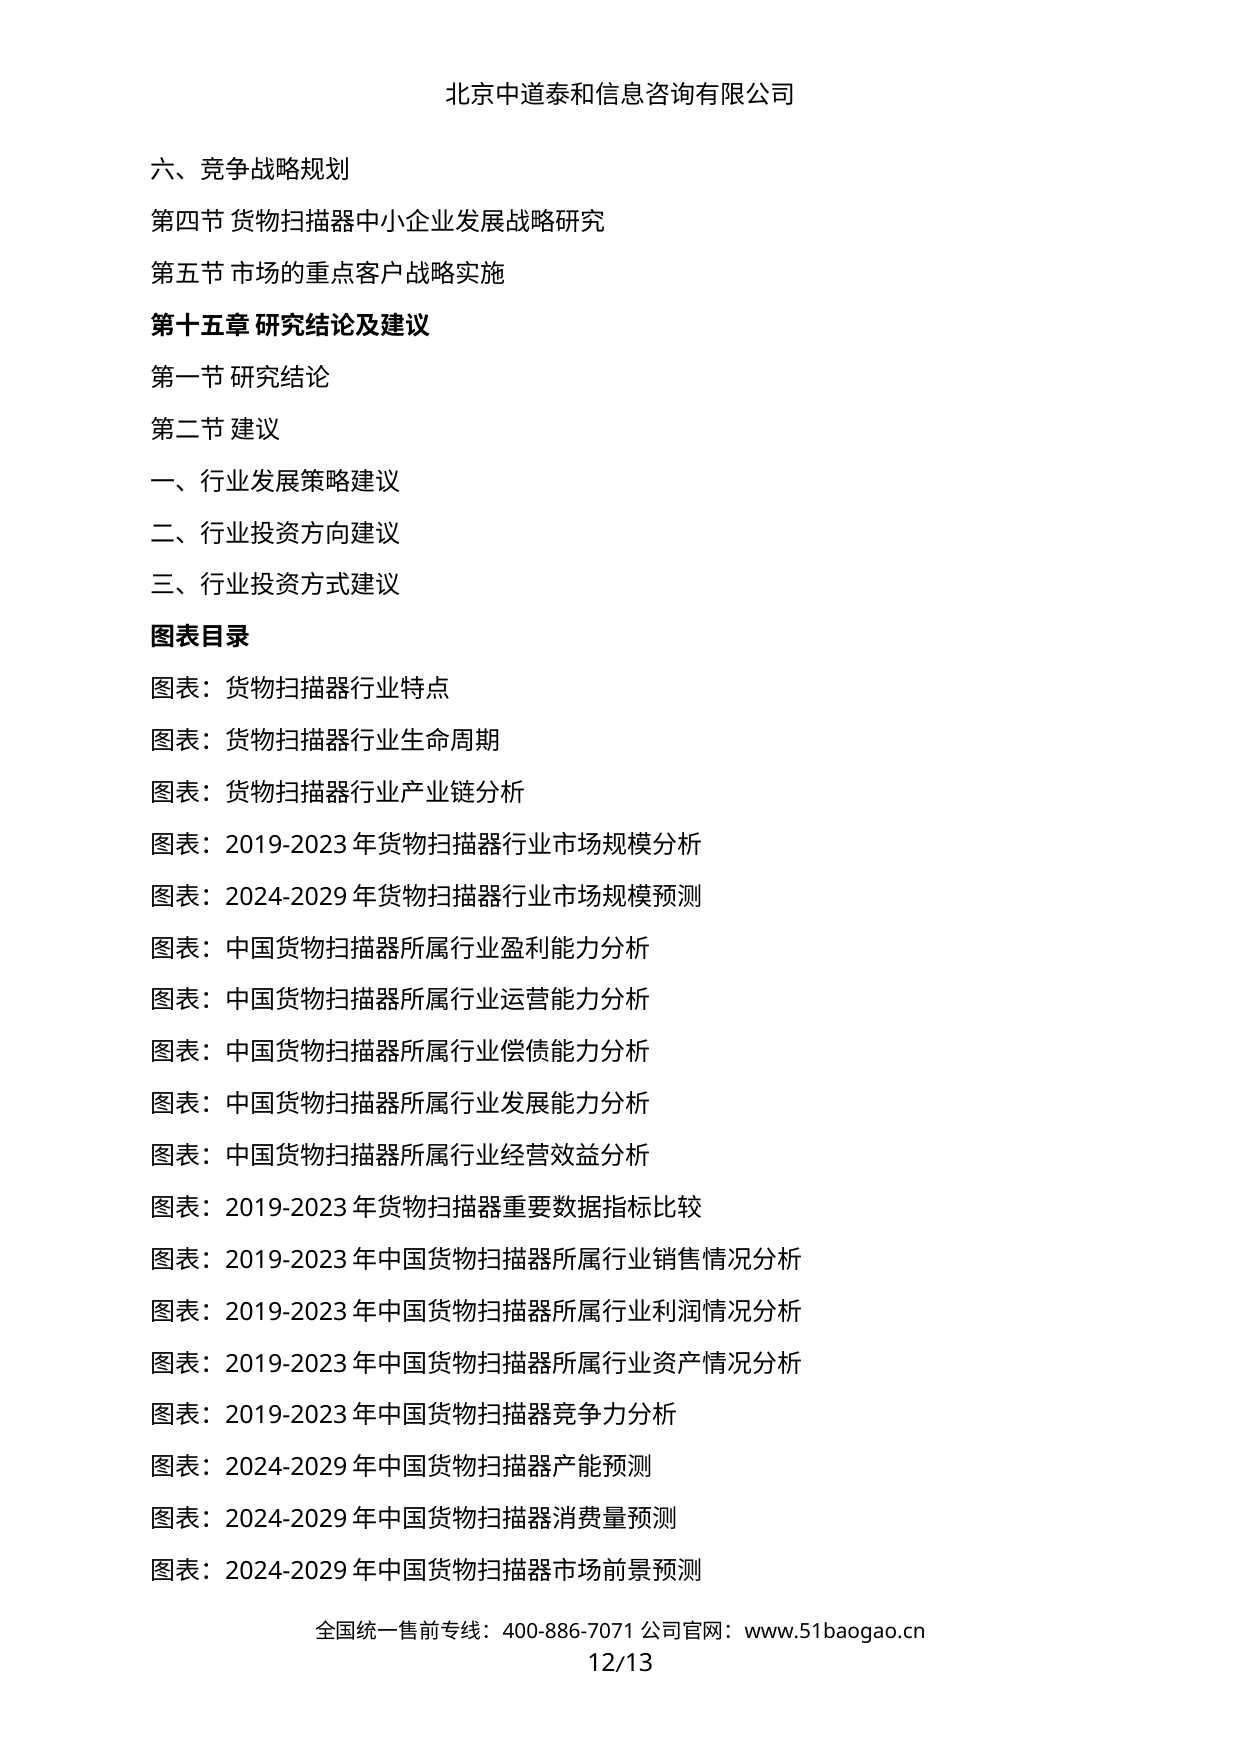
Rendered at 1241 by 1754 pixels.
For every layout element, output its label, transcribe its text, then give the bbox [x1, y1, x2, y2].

text 图表：中国货物扫描器所属行业偿债能力分析 [150, 1032, 1090, 1068]
text 第十五章 研究结论及建议 [150, 306, 1090, 342]
text 二、行业投资方向建议 [150, 513, 1090, 549]
text 图表目录 [150, 617, 1090, 653]
text 图表：中国货物扫描器所属行业发展能力分析 [150, 1084, 1090, 1120]
text 图表：货物扫描器行业生命周期 [150, 721, 1090, 757]
text 图表：2019-2023年货物扫描器重要数据指标比较 [150, 1187, 1090, 1224]
text 第四节 货物扫描器中小企业发展战略研究 [150, 202, 1090, 238]
text 六、竞争战略规划 [150, 150, 1090, 186]
text 第一节 研究结论 [150, 357, 1090, 394]
text 图表：中国货物扫描器所属行业运营能力分析 [150, 980, 1090, 1016]
text 图表：2019-2023年中国货物扫描器所属行业资产情况分析 [150, 1343, 1090, 1379]
text 第五节 市场的重点客户战略实施 [150, 254, 1090, 290]
text 图表：2019-2023年中国货物扫描器竞争力分析 [150, 1395, 1090, 1431]
text 第二节 建议 [150, 409, 1090, 446]
text 图表：2024-2029年中国货物扫描器市场前景预测 [150, 1551, 1090, 1587]
text 图表：中国货物扫描器所属行业经营效益分析 [150, 1136, 1090, 1172]
text 一、行业发展策略建议 [150, 461, 1090, 497]
text 三、行业投资方式建议 [150, 565, 1090, 601]
text 图表：2019-2023年中国货物扫描器所属行业利润情况分析 [150, 1291, 1090, 1327]
text 图表：货物扫描器行业特点 [150, 669, 1090, 705]
text 图表：2019-2023年货物扫描器行业市场规模分析 [150, 824, 1090, 861]
text 图表：2024-2029年中国货物扫描器消费量预测 [150, 1499, 1090, 1535]
text 图表：2024-2029年货物扫描器行业市场规模预测 [150, 876, 1090, 912]
text 图表：中国货物扫描器所属行业盈利能力分析 [150, 928, 1090, 964]
text 图表：货物扫描器行业产业链分析 [150, 772, 1090, 809]
text 图表：2019-2023年中国货物扫描器所属行业销售情况分析 [150, 1239, 1090, 1276]
text 图表：2024-2029年中国货物扫描器产能预测 [150, 1447, 1090, 1483]
